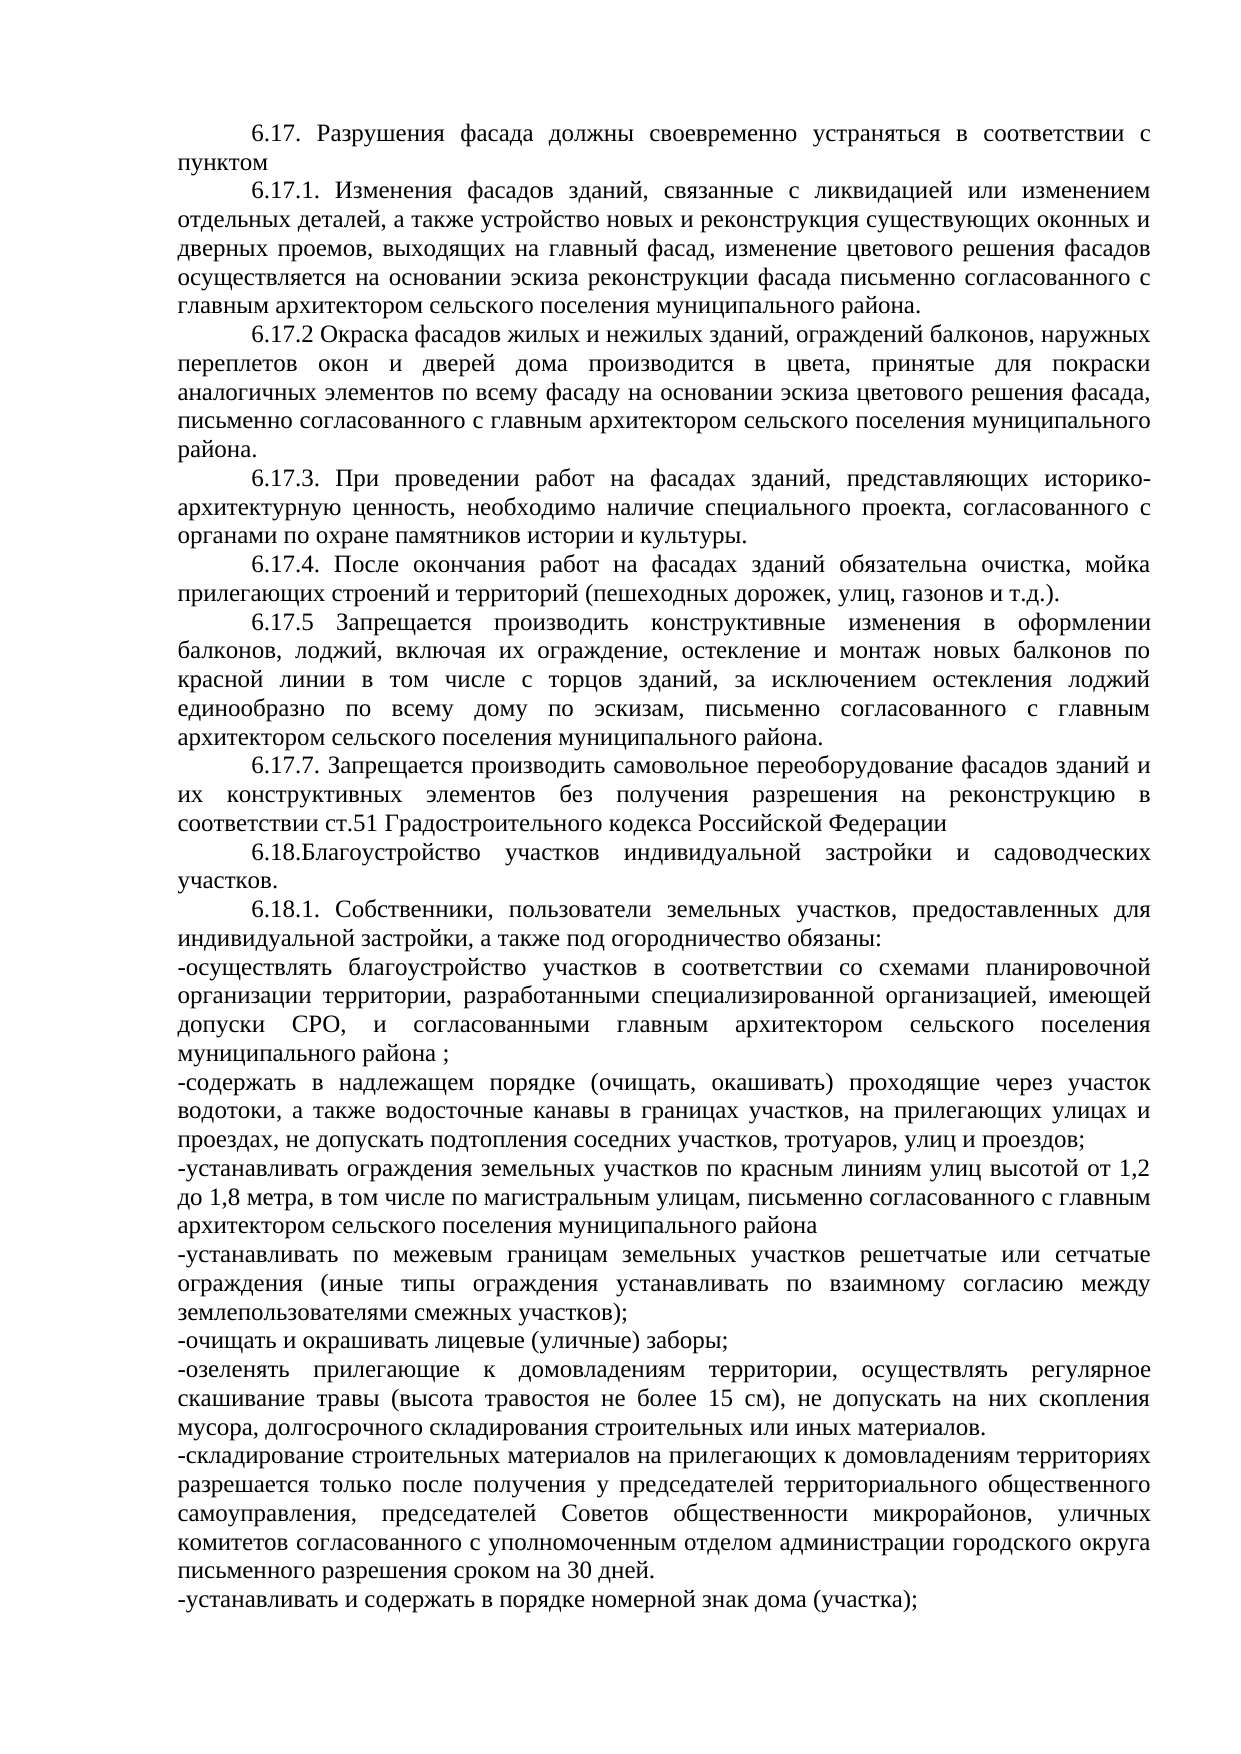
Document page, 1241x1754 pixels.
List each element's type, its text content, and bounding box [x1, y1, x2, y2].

text -осуществлять благоустройство участков в соответствии со схемами планировочной организации территории, разработанными специализированной организацией, имеющей допуски СРО, и согласованными главным архитектором сельского поселения муниципального района ; [177, 952, 1152, 1067]
text 6.17.4. После окончания работ на фасадах зданий обязательна очистка, мойка прилегающих строений и территорий (пешеходных дорожек, улиц, газонов и т.д.). [177, 549, 1152, 607]
text 6.17. Разрушения фасада должны своевременно устраняться в соответствии с пунктом [177, 118, 1152, 176]
text 6.18.1. Собственники, пользователи земельных участков, предоставленных для индивидуальной застройки, а также под огородничество обязаны: [177, 894, 1152, 952]
text 6.17.5 Запрещается производить конструктивные изменения в оформлении балконов, лоджий, включая их ограждение, остекление и монтаж новых балконов по красной линии в том числе с торцов зданий, за исключением остекления лоджий единообразно по всему дому по эскизам, письменно согласованного с главным архитектором сельского поселения муниципального района. [177, 607, 1152, 751]
text 6.17.1. Изменения фасадов зданий, связанные с ликвидацией или изменением отдельных деталей, а также устройство новых и реконструкция существующих оконных и дверных проемов, выходящих на главный фасад, изменение цветового решения фасадов осуществляется на основании эскиза реконструкции фасада письменно согласованного с главным архитектором сельского поселения муниципального района. [177, 176, 1152, 319]
text -складирование строительных материалов на прилегающих к домовладениям территориях разрешается только после получения у председателей территориального общественного самоуправления, председателей Советов общественности микрорайонов, уличных комитетов согласованного с уполномоченным отделом администрации городского округа письменного разрешения сроком на 30 дней. [177, 1441, 1152, 1584]
text -содержать в надлежащем порядке (очищать, окашивать) проходящие через участок водотоки, а также водосточные канавы в границах участков, на прилегающих улицах и проездах, не допускать подтопления соседних участков, тротуаров, улиц и проездов; [177, 1067, 1152, 1153]
text -устанавливать и содержать в порядке номерной знак дома (участка); [177, 1584, 1152, 1613]
text 6.17.2 Окраска фасадов жилых и нежилых зданий, ограждений балконов, наружных переплетов окон и дверей дома производится в цвета, принятые для покраски аналогичных элементов по всему фасаду на основании эскиза цветового решения фасада, письменно согласованного с главным архитектором сельского поселения муниципального района. [177, 319, 1152, 463]
text 6.18.Благоустройство участков индивидуальной застройки и садоводческих участков. [177, 837, 1152, 894]
text -устанавливать ограждения земельных участков по красным линиям улиц высотой от 1,2 до 1,8 метра, в том числе по магистральным улицам, письменно согласованного с главным архитектором сельского поселения муниципального района [177, 1153, 1152, 1239]
text 6.17.7. Запрещается производить самовольное переоборудование фасадов зданий и их конструктивных элементов без получения разрешения на реконструкцию в соответствии ст.51 Градостроительного кодекса Российской Федерации [177, 751, 1152, 837]
text -очищать и окрашивать лицевые (уличные) заборы; [177, 1326, 1152, 1354]
text -устанавливать по межевым границам земельных участков решетчатые или сетчатые ограждения (иные типы ограждения устанавливать по взаимному согласию между землепользователями смежных участков); [177, 1239, 1152, 1326]
text 6.17.3. При проведении работ на фасадах зданий, представляющих историко-архитектурную ценность, необходимо наличие специального проекта, согласованного с органами по охране памятников истории и культуры. [177, 463, 1152, 549]
text -озеленять прилегающие к домовладениям территории, осуществлять регулярное скашивание травы (высота травостоя не более 15 см), не допускать на них скопления мусора, долгосрочного складирования строительных или иных материалов. [177, 1354, 1152, 1441]
